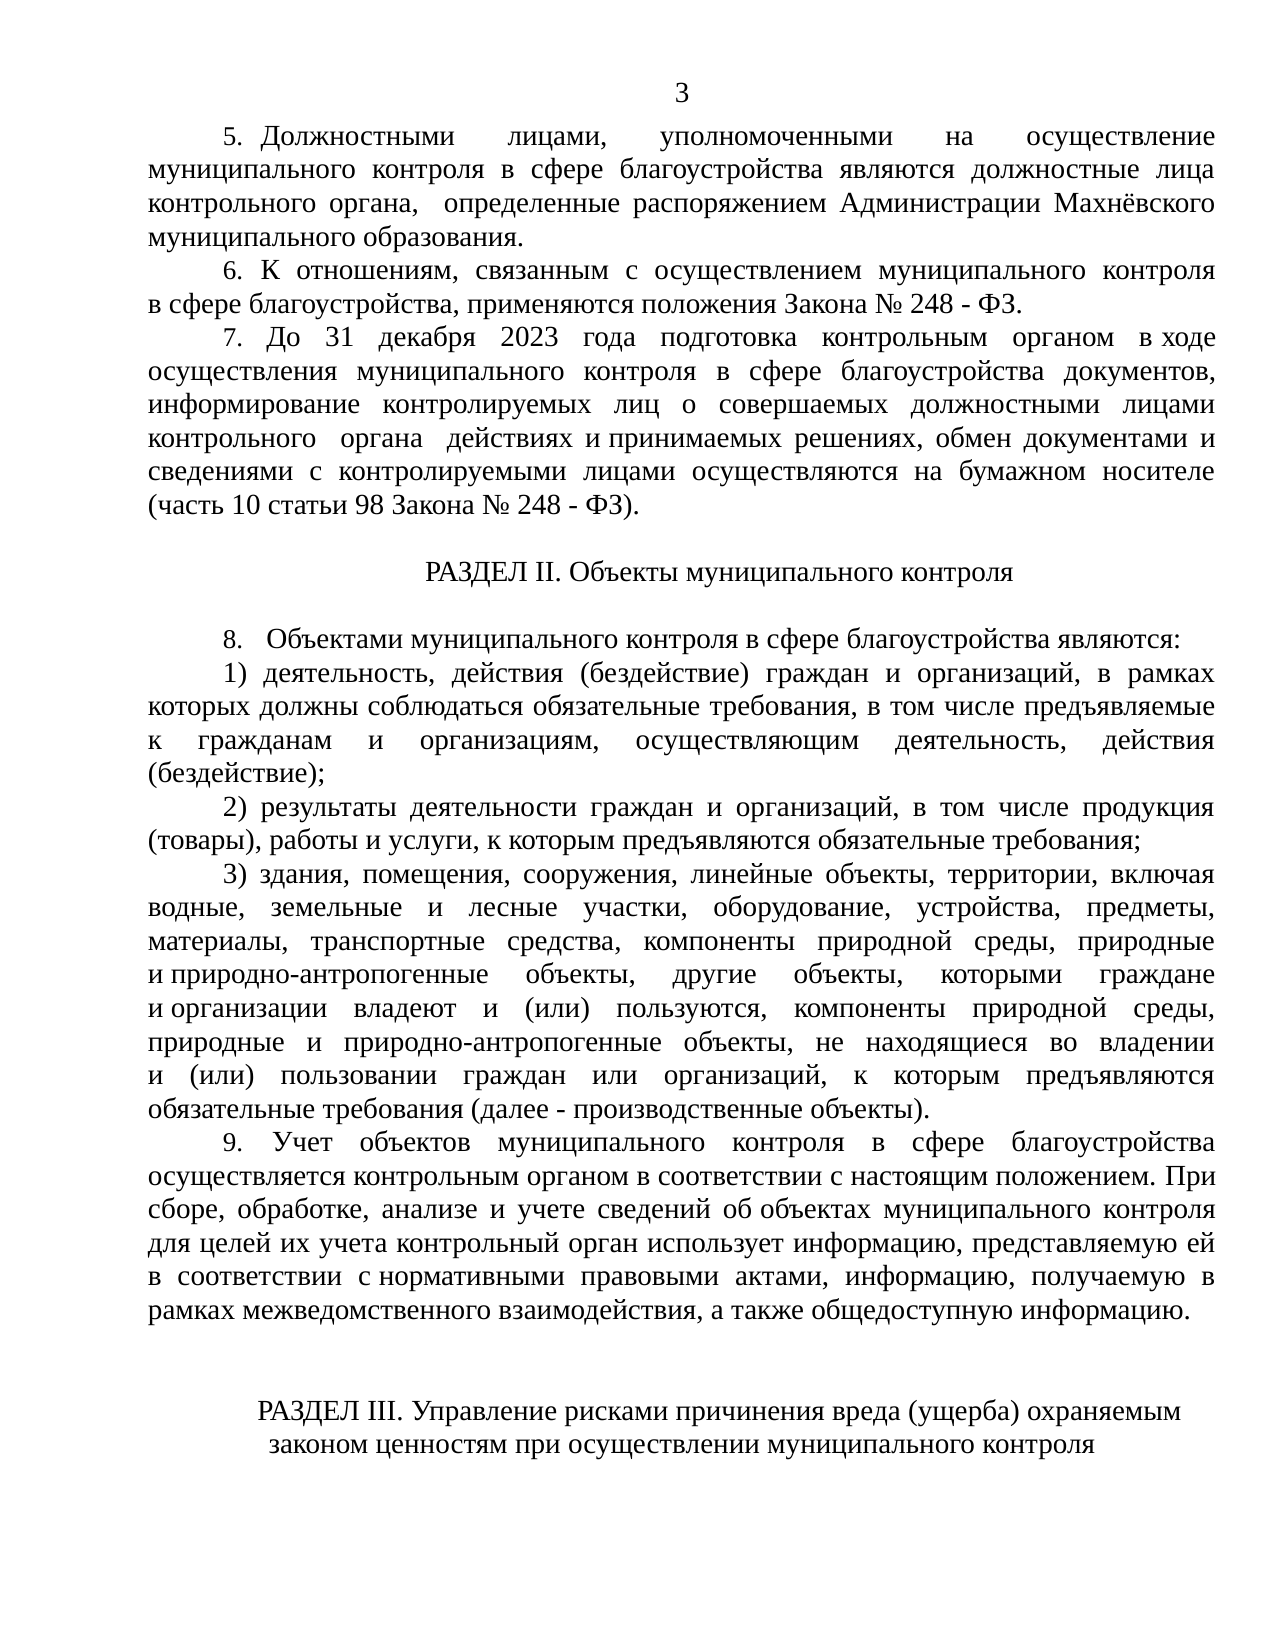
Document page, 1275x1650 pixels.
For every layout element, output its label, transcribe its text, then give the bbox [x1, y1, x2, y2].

list Учет объектов муниципального контроля в сфере благоустройства осуществляется контрольным органом в соответствии с настоящим положением. При сборе, обработке, анализе и учете сведений об объектах муниципального контроля для целей их учета контрольный орган использует информацию, представляемую ей в соответствии с нормативными правовыми актами, информацию, получаемую в рамках межведомственного взаимодействия, а также общедоступную информацию. [148, 1124, 1216, 1326]
text 3) здания, помещения, сооружения, линейные объекты, территории, включая водные, земельные и лесные участки, оборудование, устройства, предметы, материалы, транспортные средства, компоненты природной среды, природные и природно-антропогенные объекты, другие объекты, которыми граждане и организации владеют и (или) пользуются, компоненты природной среды, природные и природно-антропогенные объекты, не находящиеся во владении и (или) пользовании граждан или организаций, к которым предъявляются обязательные требования (далее - производственные объекты). [148, 856, 1216, 1124]
text РАЗДЕЛ II. Объекты муниципального контроля [148, 554, 1216, 588]
text РАЗДЕЛ III. Управление рисками причинения вреда (ущерба) охраняемым законом ценностям при осуществлении муниципального контроля [148, 1393, 1216, 1460]
list До 31 декабря 2023 года подготовка контрольным органом в ходе осуществления муниципального контроля в сфере благоустройства документов, информирование контролируемых лиц о совершаемых должностными лицами контрольного органа действиях и принимаемых решениях, обмен документами и сведениями с контролируемыми лицами осуществляются на бумажном носителе (часть 10 статьи 98 Закона № 248 - ФЗ). [148, 319, 1216, 521]
text 1) деятельность, действия (бездействие) граждан и организаций, в рамках которых должны соблюдаться обязательные требования, в том числе предъявляемые к гражданам и организациям, осуществляющим деятельность, действия (бездействие); [148, 655, 1216, 789]
list К отношениям, связанным с осуществлением муниципального контроля в сфере благоустройства, применяются положения Закона № 248 - ФЗ. [148, 252, 1216, 319]
text 2) результаты деятельности граждан и организаций, в том числе продукция (товары), работы и услуги, к которым предъявляются обязательные требования; [148, 789, 1216, 856]
list Должностными лицами, уполномоченными на осуществление муниципального контроля в сфере благоустройства являются должностные лица контрольного органа, определенные распоряжением Администрации Махнёвского муниципального образования. [148, 118, 1216, 252]
list Объектами муниципального контроля в сфере благоустройства являются: [148, 621, 1216, 655]
